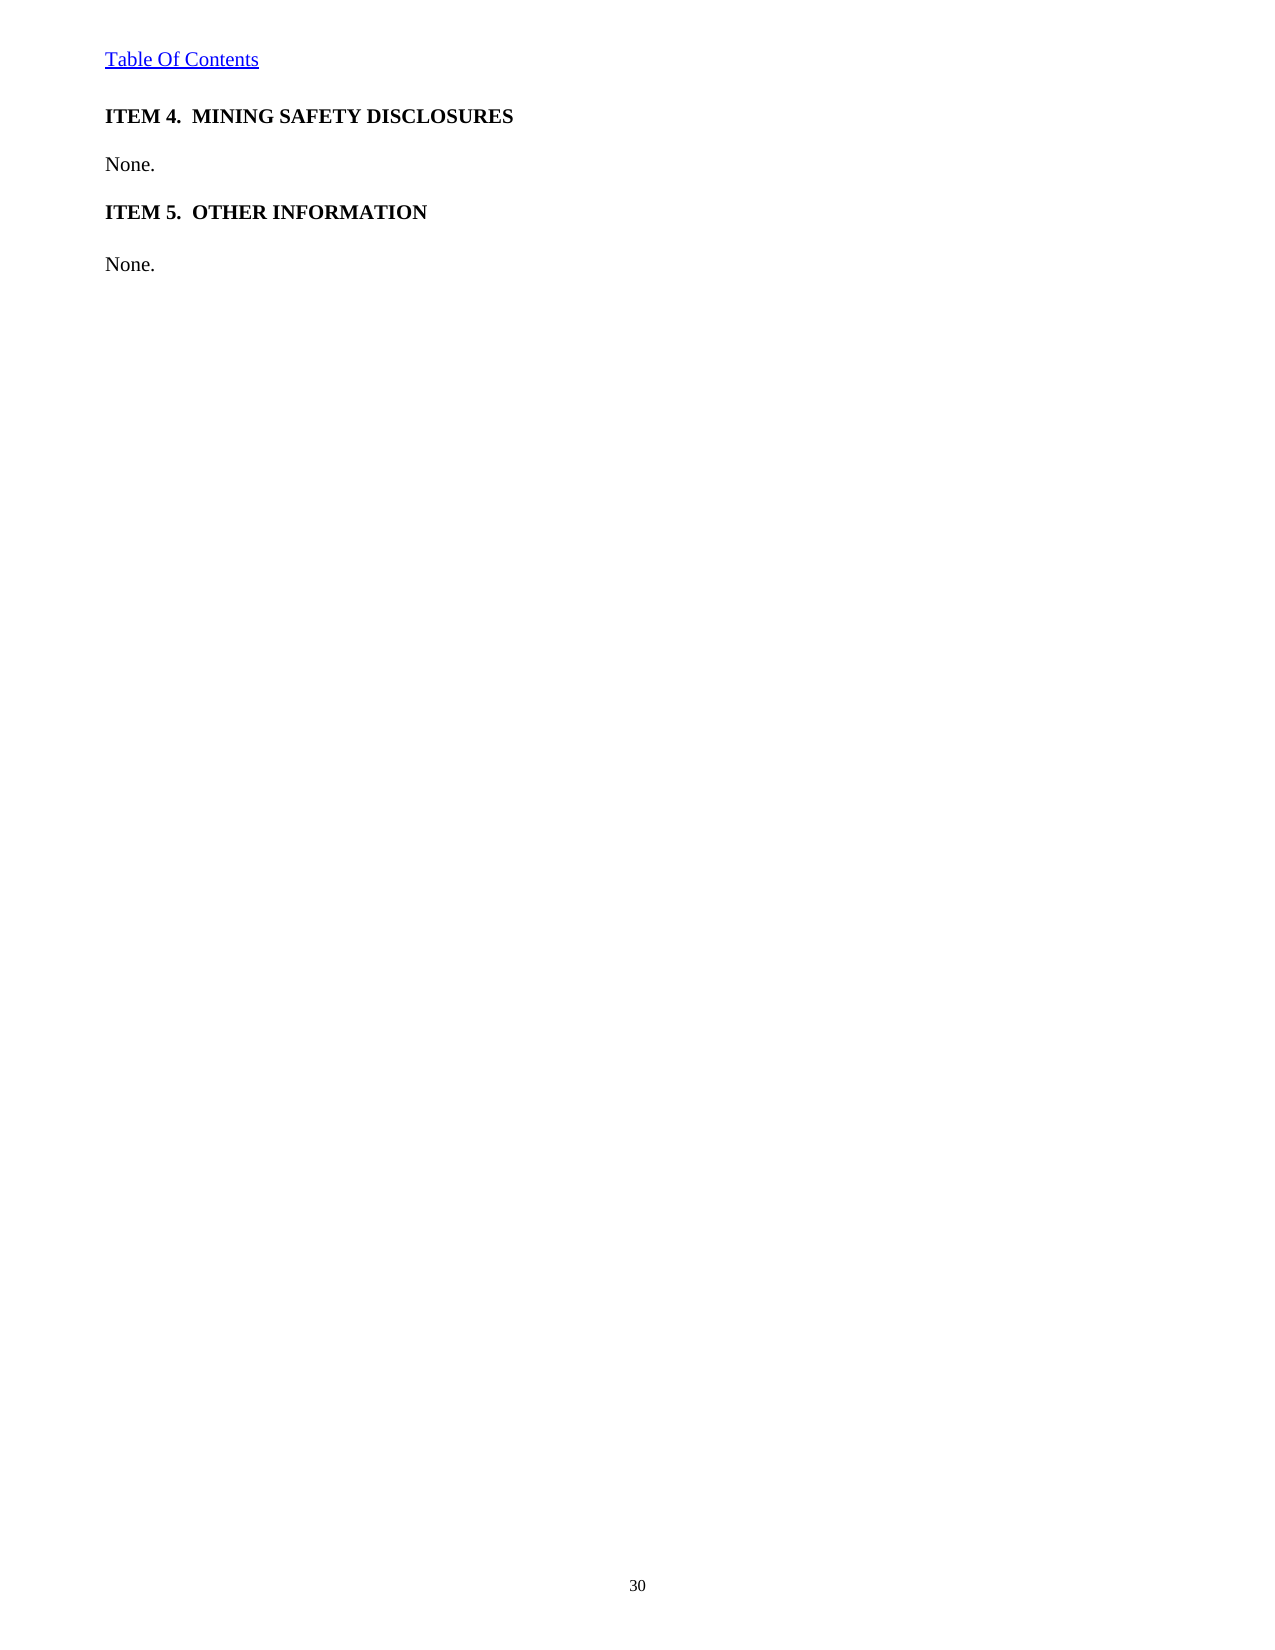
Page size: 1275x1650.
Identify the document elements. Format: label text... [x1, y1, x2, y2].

text None. [105, 152, 1170, 176]
text Item 4. MINING SAFETY DISCLOSURES [105, 103, 1170, 128]
text None. [105, 252, 1170, 276]
text Item 5. Other Information [105, 200, 1170, 224]
